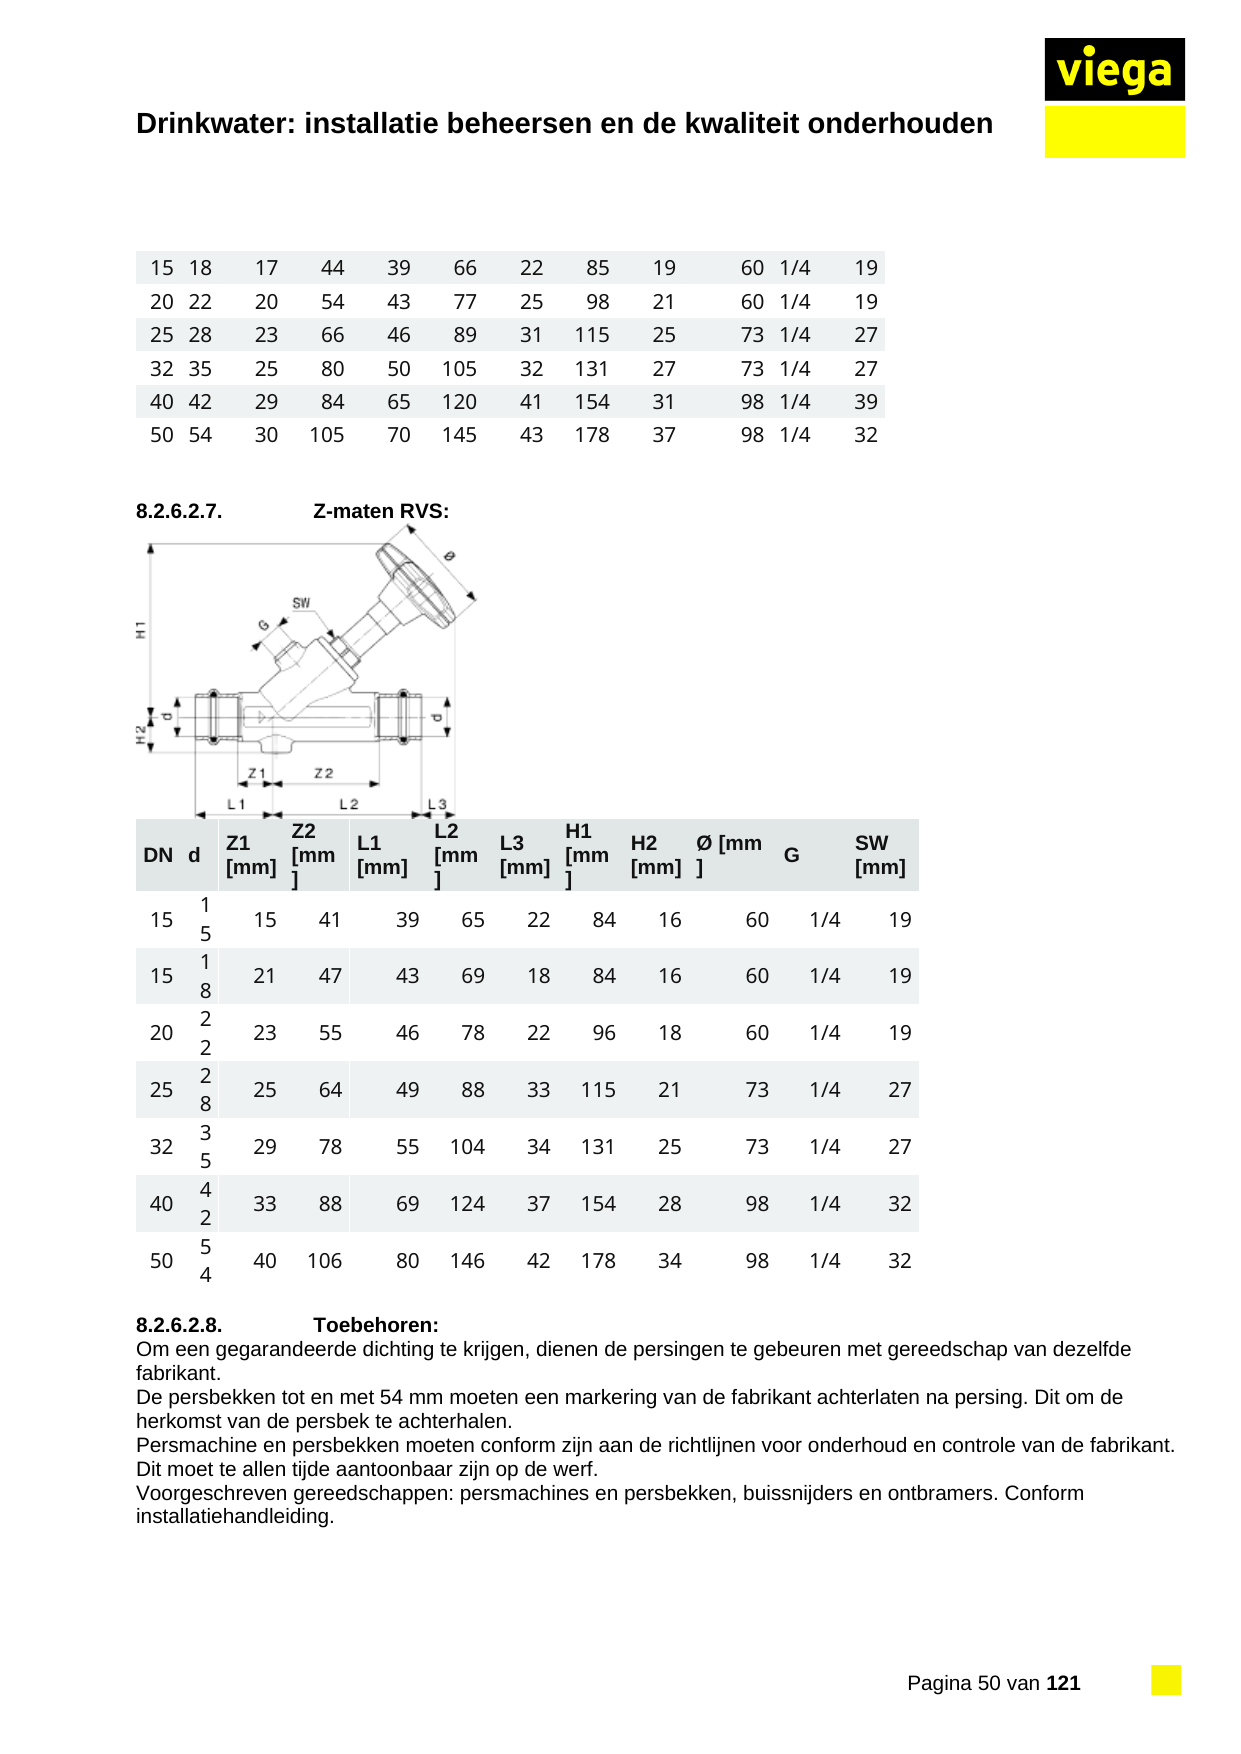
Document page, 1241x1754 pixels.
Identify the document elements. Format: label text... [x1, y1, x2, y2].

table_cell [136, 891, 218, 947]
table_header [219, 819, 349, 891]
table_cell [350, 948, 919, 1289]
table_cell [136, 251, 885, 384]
text 523199aB010101Voorgeschreven gereedschappen: persmachines en persbekken, buissnijders en ontbramers. Conform installatiehandleiding. [136, 1480, 1181, 1528]
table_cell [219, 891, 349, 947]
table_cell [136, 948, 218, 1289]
list Z-maten RVS: [136, 499, 1181, 523]
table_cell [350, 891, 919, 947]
list Toebehoren: [136, 1313, 1181, 1337]
text Om een gegarandeerde dichting te krijgen, dienen de persingen te gebeuren met gereedschap van dezelfde fabrikant. [136, 1337, 1181, 1384]
picture [135, 523, 478, 819]
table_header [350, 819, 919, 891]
text Persmachine en persbekken moeten conform zijn aan de richtlijnen voor onderhoud en controle van de fabrikant. Dit moet te allen tijde aantoonbaar zijn op de werf. [136, 1432, 1181, 1480]
picture [1151, 1665, 1182, 1695]
picture [1044, 38, 1186, 158]
text De persbekken tot en met 54 mm moeten een markering van de fabrikant achterlaten na persing. Dit om de herkomst van de persbek te achterhalen. [136, 1384, 1181, 1432]
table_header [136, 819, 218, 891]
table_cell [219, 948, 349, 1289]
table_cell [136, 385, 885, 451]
